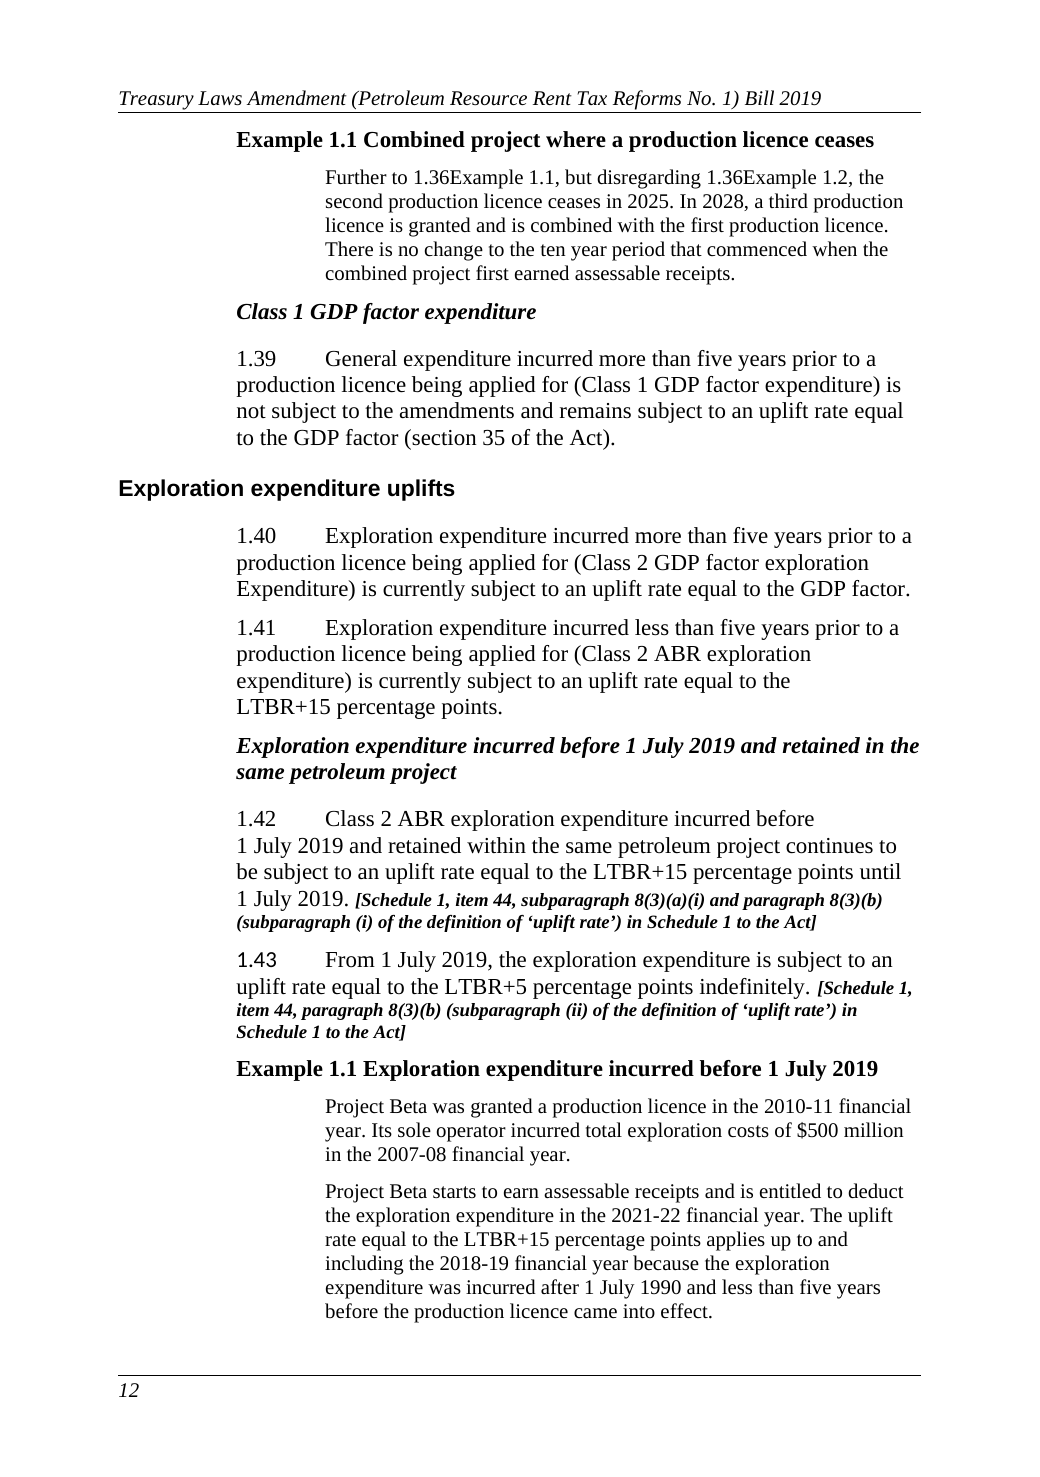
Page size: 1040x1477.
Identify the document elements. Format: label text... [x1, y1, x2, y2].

subtitle Exploration expenditure incurred before 1 July 2019 [236, 1055, 921, 1081]
text Project Beta starts to earn assessable receipts and is entitled to deduct the exploration expenditure in the 2021-22 financial year. The uplift rate equal to the LTBR+15 percentage points applies up to and including the 2018-19 financial year because the exploration expenditure was incurred after 1 July 1990 and less than five years before the production licence came into effect. [325, 1178, 921, 1323]
text Class 2 ABR exploration expenditure incurred before 1 July 2019 and retained within the same petroleum project continues to be subject to an uplift rate equal to the LTBR+15 percentage points until 1 July 2019. [Schedule 1, item 44, subparagraph 8(3)(a)(i) and paragraph 8(3)(b) (subparagraph (i) of the definition of ‘uplift rate’) in Schedule 1 to the Act] [236, 806, 921, 932]
text Exploration expenditure incurred less than five years prior to a production licence being applied for (Class 2 ABR exploration expenditure) is currently subject to an uplift rate equal to the LTBR+15 percentage points. [236, 614, 921, 719]
subtitle Exploration expenditure incurred before 1 July 2019 and retained in the same petroleum project [236, 732, 921, 785]
text Exploration expenditure incurred more than five years prior to a production licence being applied for (Class 2 GDP factor exploration Expenditure) is currently subject to an uplift rate equal to the GDP factor. [236, 522, 921, 602]
text General expenditure incurred more than five years prior to a production licence being applied for (Class 1 GDP factor expenditure) is not subject to the amendments and remains subject to an uplift rate equal to the GDP factor (section 35 of the Act). [236, 345, 921, 450]
subtitle Exploration expenditure uplifts [118, 475, 921, 502]
text Project Beta was granted a production licence in the 2010-11 financial year. Its sole operator incurred total exploration costs of $500 million in the 2007-08 financial year. [325, 1094, 921, 1166]
subtitle Combined project where a production licence ceases [236, 126, 921, 152]
subtitle Class 1 GDP factor expenditure [236, 298, 921, 324]
text Further to Example 1.1, but disregarding Example 1.2, the second production licence ceases in 2025. In 2028, a third production licence is granted and is combined with the first production licence. There is no change to the ten year period that commenced when the combined project first earned assessable receipts. [325, 165, 921, 285]
text From 1 July 2019, the exploration expenditure is subject to an uplift rate equal to the LTBR+5 percentage points indefinitely. [Schedule 1, item 44, paragraph 8(3)(b) (subparagraph (ii) of the definition of ‘uplift rate’) in Schedule 1 to the Act] [236, 945, 921, 1042]
